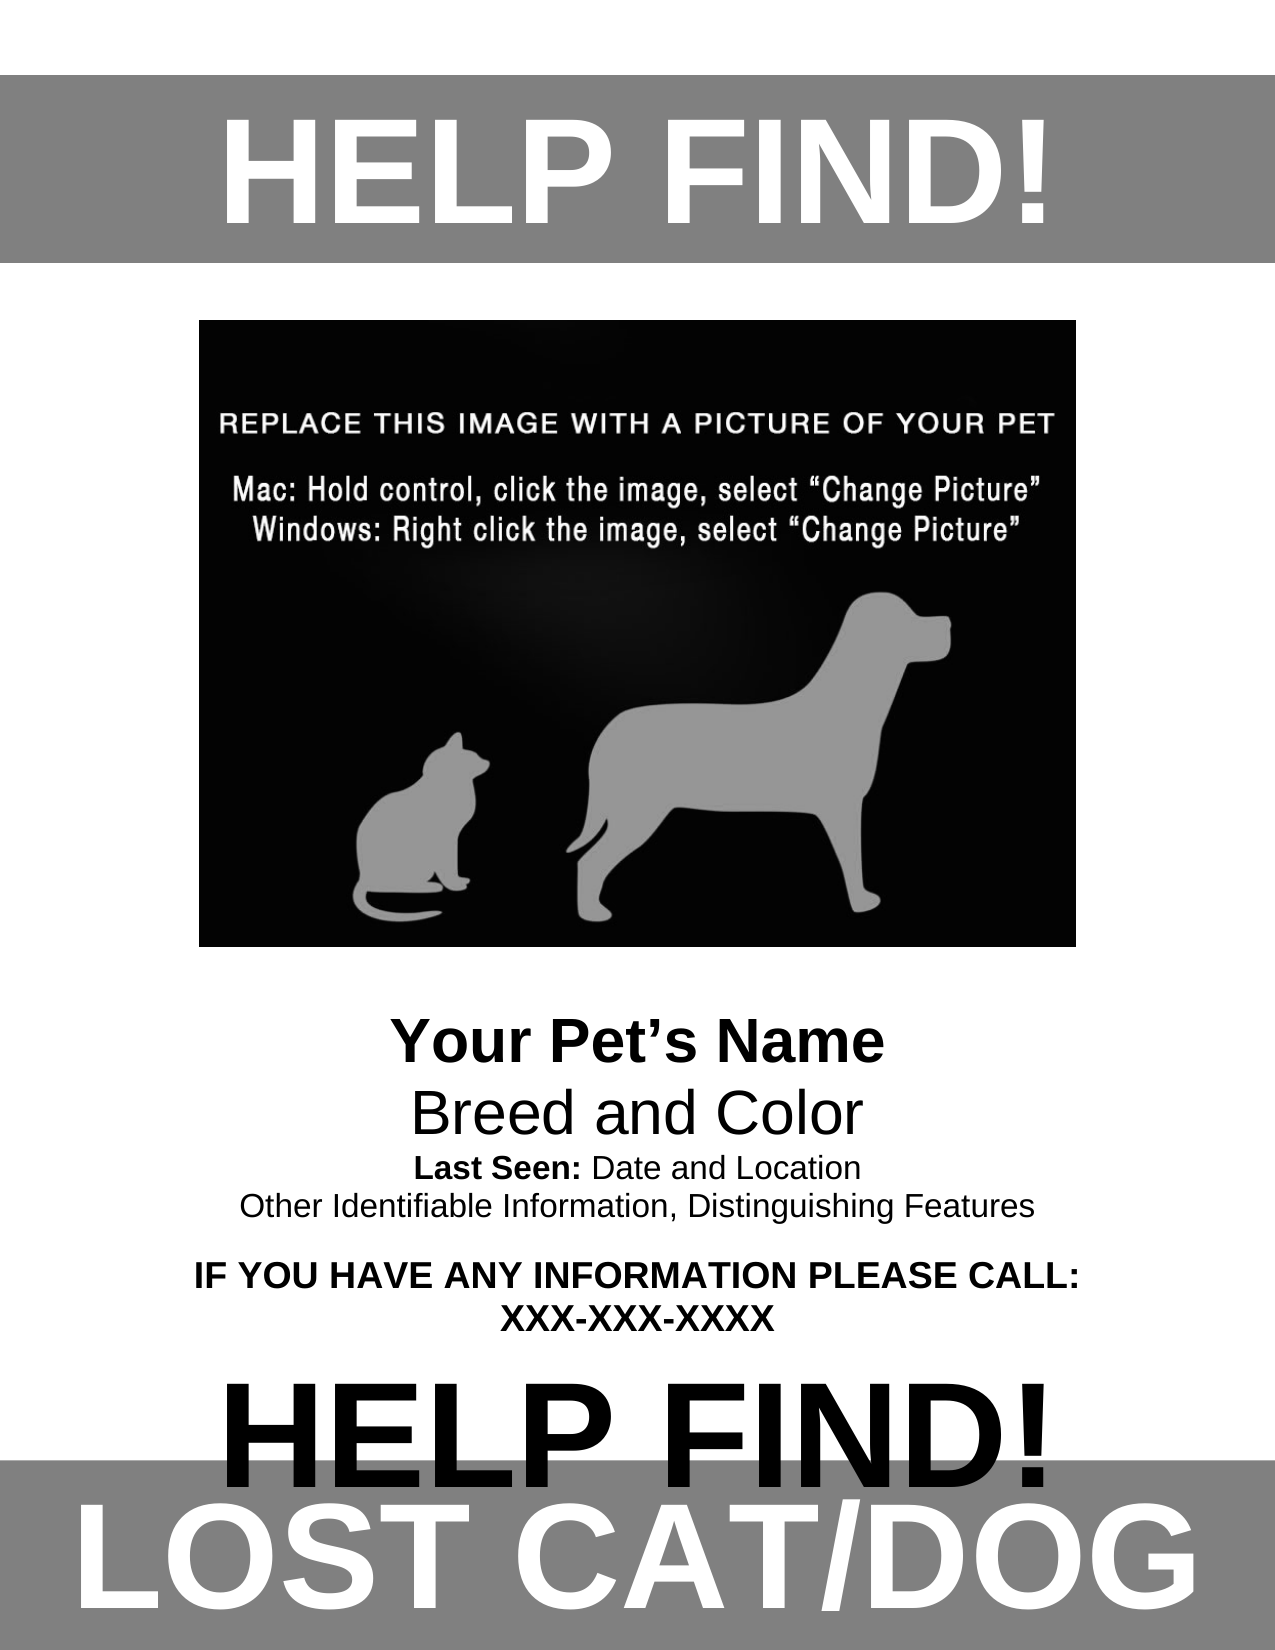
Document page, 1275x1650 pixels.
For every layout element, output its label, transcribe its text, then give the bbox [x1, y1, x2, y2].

text Last Seen: Date and Location [75, 1148, 1200, 1186]
text IF YOU HAVE ANY INFORMATION PLEASE CALL: [75, 1253, 1200, 1297]
picture [199, 320, 1076, 947]
text XXX-XXX-XXXX [75, 1297, 1200, 1340]
text Breed and Color [75, 1076, 1200, 1148]
text Your Pet’s Name [75, 1004, 1200, 1076]
text Other Identifiable Information, Distinguishing Features [75, 1186, 1200, 1225]
